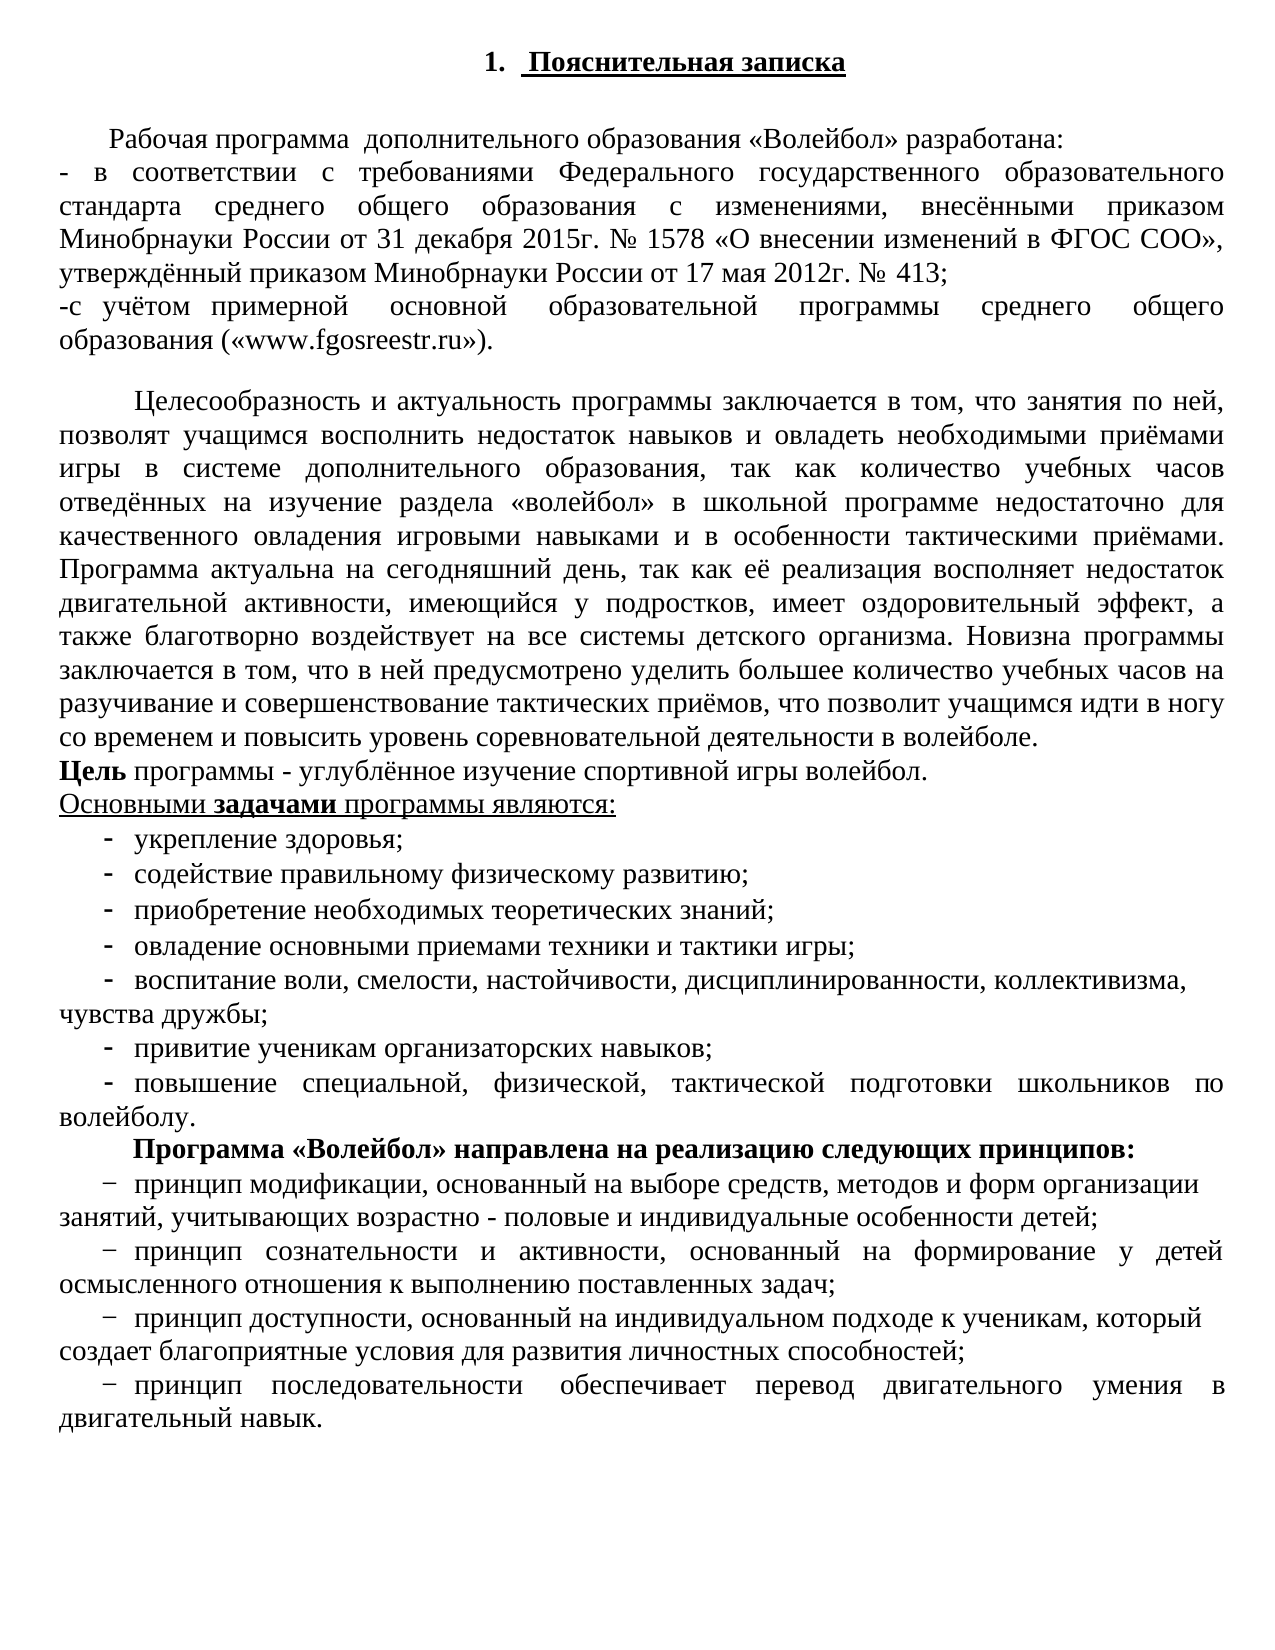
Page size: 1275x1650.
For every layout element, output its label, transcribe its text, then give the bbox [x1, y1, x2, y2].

list принцип последовательности обеспечивает перевод двигательного умения в двигательный навык. [59, 1367, 1226, 1434]
text Программа «Волейбол» направлена на реализацию следующих принципов: [133, 1132, 1237, 1166]
list привитие ученикам организаторских навыков; [103, 1029, 1237, 1065]
list принцип модификации, основанный на выборе средств, методов и форм организации занятий, учитывающих возрастно - половые и индивидуальные особенности детей; [59, 1166, 1225, 1233]
text Рабочая программа дополнительного образования «Волейбол» разработана: [59, 121, 1237, 154]
text Целесообразность и актуальность программы заключается в том, что занятия по ней, позволят учащимся восполнить недостаток навыков и овладеть необходимыми приёмами игры в системе дополнительного образования, так как количество учебных часов отведённых на изучение раздела «волейбол» в школьной программе недостаточно для качественного овладения игровыми навыками и в особенности тактическими приёмами. Программа актуальна на сегодняшний день, так как её реализация восполняет недостаток двигательной активности, имеющийся у подростков, имеет оздоровительный эффект, а также благотворно воздействует на все системы детского организма. Новизна программы заключается в том, что в ней предусмотрено уделить большее количество учебных часов на разучивание и совершенствование тактических приёмов, что позволит учащимся идти в ногу со временем и повысить уровень соревновательной деятельности в волейболе. [59, 383, 1226, 752]
text -с учётом примерной основной образовательной программы среднего общего образования («www.fgosreestr.ru»). [59, 288, 1225, 356]
text Цель программы - углублённое изучение спортивной игры волейбол. Основными задачами программы являются: [59, 753, 929, 820]
list в соответствии с требованиями Федерального государственного образовательного стандарта среднего общего образования с изменениями, внесёнными приказом Минобрнауки России от 31 декабря 2015г. № 1578 «О внесении изменений в ФГОС СОО», утверждённый приказом Минобрнауки России от 17 мая 2012г. № 413; [59, 154, 1225, 288]
list повышение специальной, физической, тактической подготовки школьников по волейболу. [59, 1065, 1225, 1132]
list овладение основными приемами техники и тактики игры; [103, 927, 1237, 962]
list принцип доступности, основанный на индивидуальном подходе к ученикам, который создает благоприятные условия для развития личностных способностей; [59, 1300, 1226, 1367]
list Пояснительная записка [483, 44, 1237, 78]
list воспитание воли, смелости, настойчивости, дисциплинированности, коллективизма, чувства дружбы; [59, 962, 1225, 1029]
list укрепление здоровья; [103, 820, 1237, 855]
list приобретение необходимых теоретических знаний; [103, 891, 1237, 927]
list принцип сознательности и активности, основанный на формирование у детей осмысленного отношения к выполнению поставленных задач; [59, 1233, 1225, 1300]
list содействие правильному физическому развитию; [103, 855, 1237, 891]
